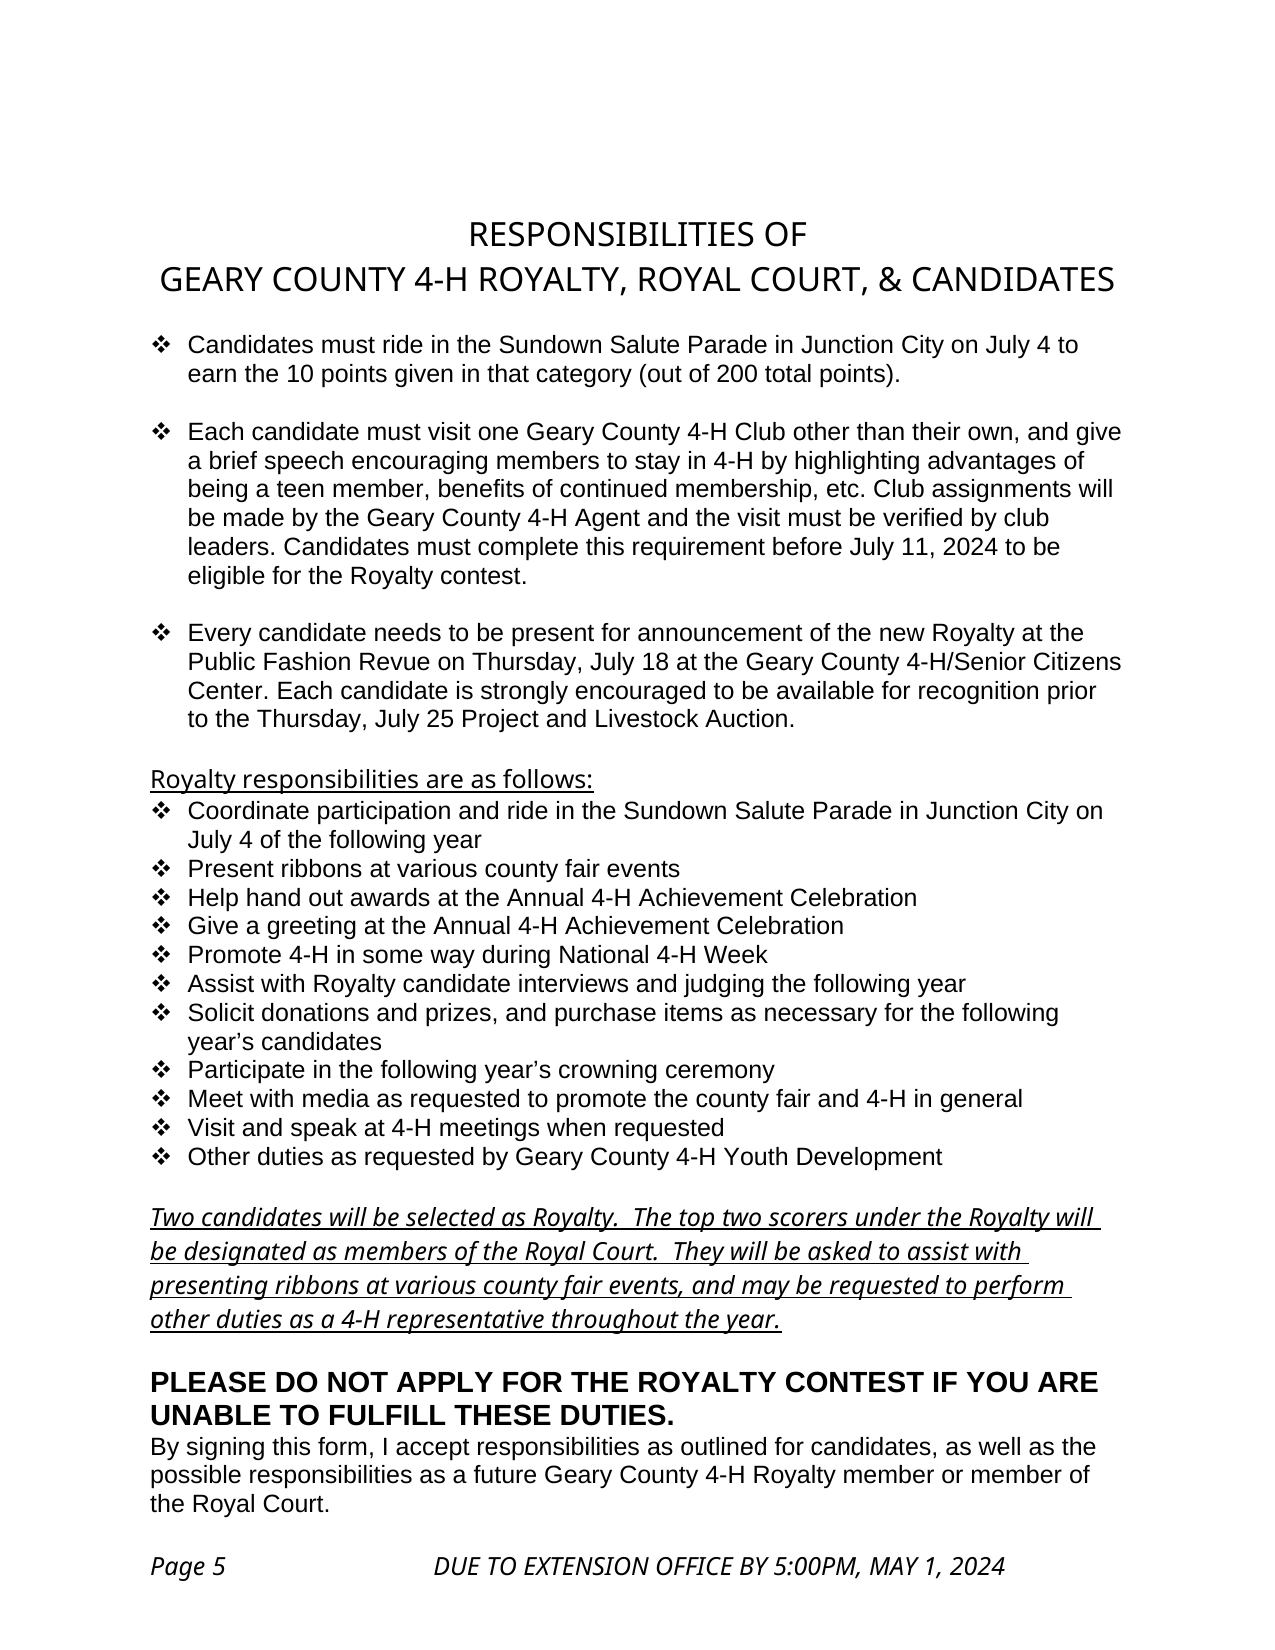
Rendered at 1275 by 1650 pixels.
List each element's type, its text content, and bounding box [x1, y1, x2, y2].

text PLEASE DO NOT APPLY FOR THE ROYALTY CONTEST IF YOU ARE UNABLE TO FULFILL THESE DUTIES. [150, 1365, 1125, 1432]
text Royalty responsibilities are as follows: [150, 762, 1125, 796]
text Two candidates will be selected as Royalty. The top two scorers under the Royalty will be designated as members of the Royal Court. They will be asked to assist with presenting ribbons at various county fair events, and may be requested to perform other duties as a 4-H representative throughout the year. [150, 1200, 1125, 1336]
list Promote 4-H in some way during National 4-H Week [150, 940, 1125, 969]
list Meet with media as requested to promote the county fair and 4-H in general [150, 1084, 1125, 1113]
list Every candidate needs to be present for announcement of the new Royalty at the Public Fashion Revue on Thursday, July 18 at the Geary County 4-H/Senior Citizens Center. Each candidate is strongly encouraged to be available for recognition prior to the Thursday, July 25 Project and Livestock Auction. [150, 618, 1125, 733]
list Other duties as requested by Geary County 4-H Youth Development [150, 1142, 1125, 1171]
list Coordinate participation and ride in the Sundown Salute Parade in on July 4 of the following year [150, 796, 1125, 854]
text By signing this form, I accept responsibilities as outlined for candidates, as well as the possible responsibilities as a future Geary County 4-H Royalty member or member of the Royal Court. [150, 1432, 1125, 1518]
list Each candidate must visit one Geary County 4-H Club other than their own, and give a brief speech encouraging members to stay in 4-H by highlighting advantages of being a teen member, benefits of continued membership, etc. Club assignments will be made by the 4-H Agent and the visit must be verified by club leaders. Candidates must complete this requirement before July 11, 2024 to be eligible for the Royalty contest. [150, 417, 1125, 589]
list Solicit donations and prizes, and purchase items as necessary for the following year’s candidates [150, 998, 1125, 1056]
list Participate in the following year’s crowning ceremony [150, 1056, 1125, 1084]
list Assist with Royalty candidate interviews and judging the following year [150, 969, 1125, 998]
list Help hand out awards at the Annual 4-H Achievement Celebration [150, 882, 1125, 911]
list Give a greeting at the Annual 4-H Achievement Celebration [150, 911, 1125, 940]
list Present ribbons at various county fair events [150, 854, 1125, 882]
text RESPONSIBILITIES OF [150, 211, 1125, 256]
text GEARY COUNTY 4-H ROYALTY, ROYAL COURT, & CANDIDATES [150, 256, 1125, 302]
list Candidates must ride in the Sundown Salute Parade in Junction City on July 4 to earn the 10 points given in that category (out of 200 total points). [150, 330, 1125, 388]
list Visit and speak at 4-H meetings when requested [150, 1113, 1125, 1142]
